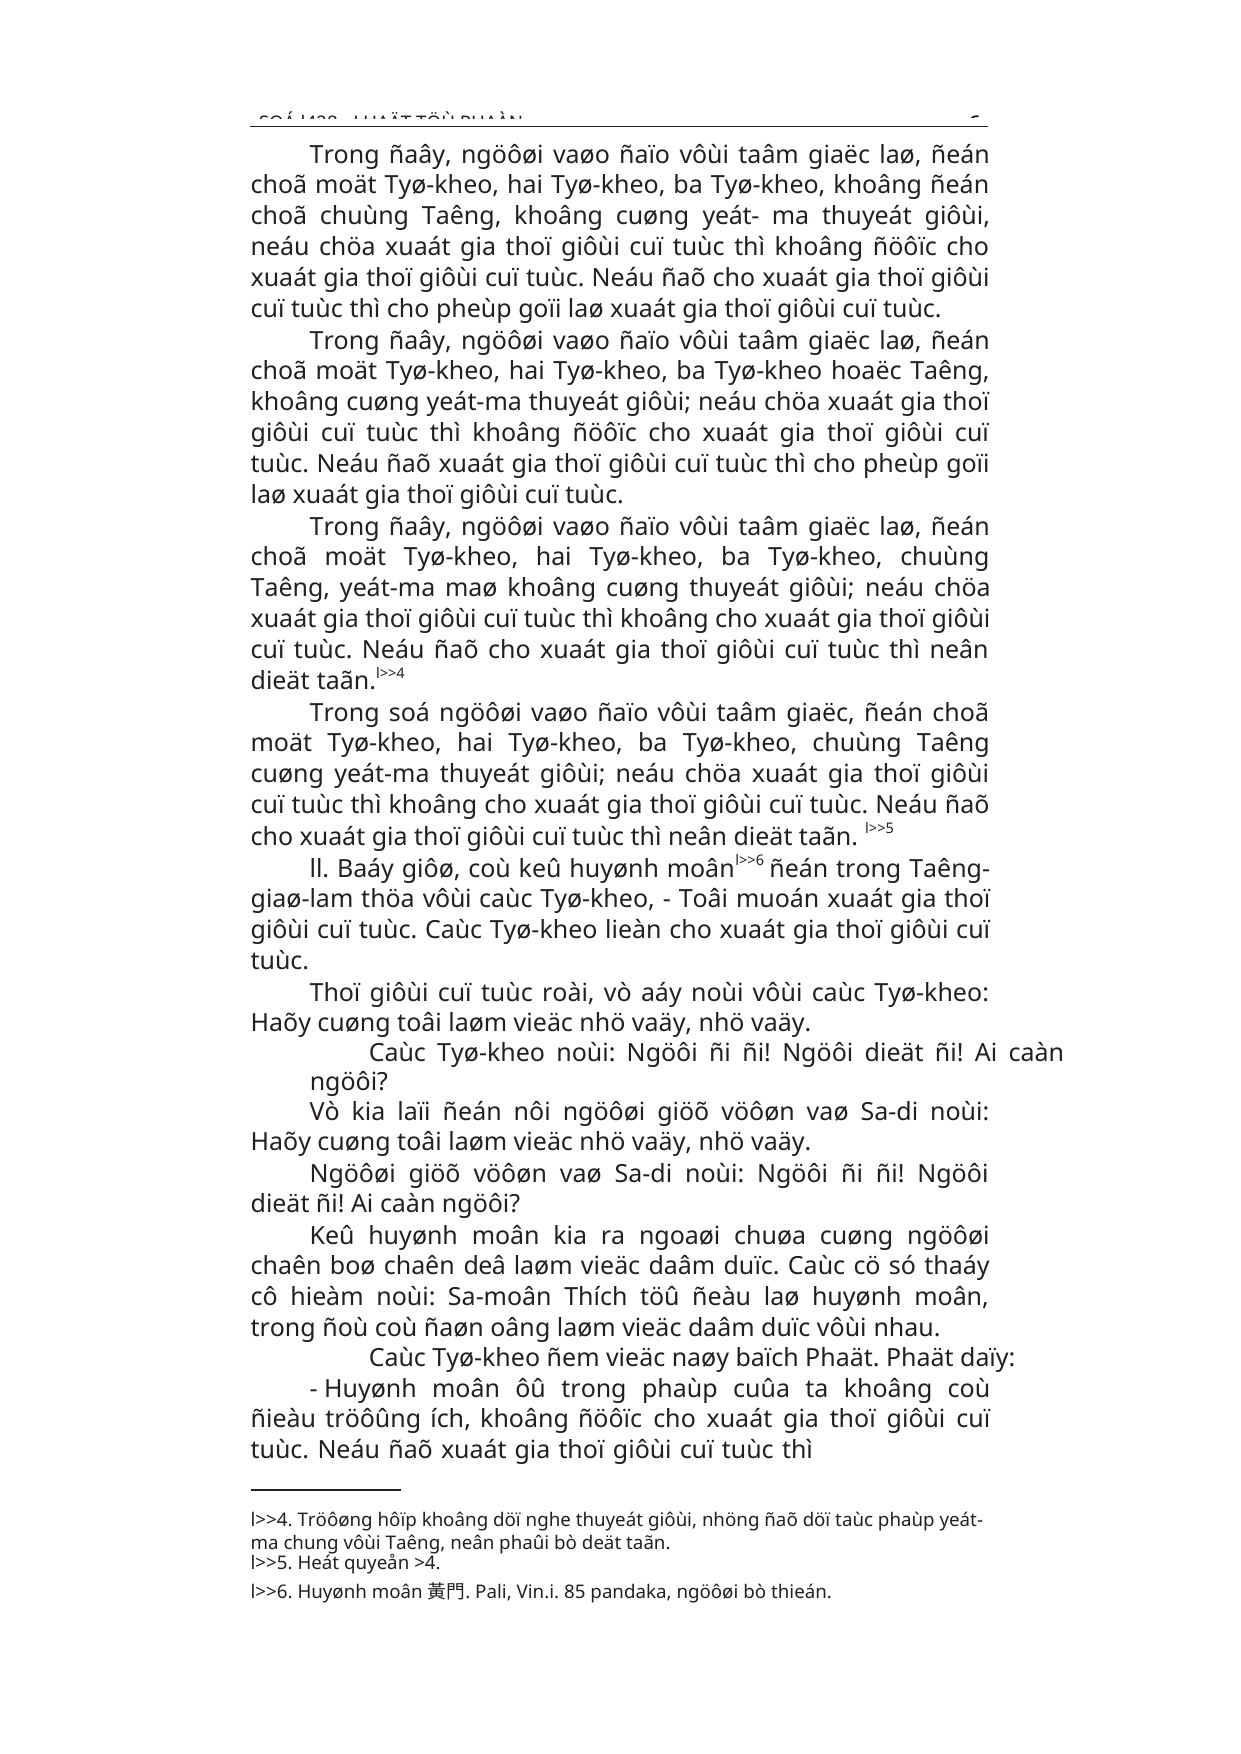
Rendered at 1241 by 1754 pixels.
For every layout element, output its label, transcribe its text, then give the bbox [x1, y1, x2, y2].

text ll. Baáy giôø, coù keû huyønh moânl>>6 ñeán trong Taêng-giaø-lam thöa vôùi caùc Tyø-kheo, - Toâi muoán xuaát gia thoï giôùi cuï tuùc. Caùc Tyø-kheo lieàn cho xuaát gia thoï giôùi cuï tuùc. [250, 852, 990, 976]
text Trong ñaây, ngöôøi vaøo ñaïo vôùi taâm giaëc laø, ñeán choã moät Tyø-kheo, hai Tyø-kheo, ba Tyø-kheo, khoâng ñeán choã chuùng Taêng, khoâng cuøng yeát- ma thuyeát giôùi, neáu chöa xuaát gia thoï giôùi cuï tuùc thì khoâng ñöôïc cho xuaát gia thoï giôùi cuï tuùc. Neáu ñaõ cho xuaát gia thoï giôùi cuï tuùc thì cho pheùp goïi laø xuaát gia thoï giôùi cuï tuùc. [250, 138, 990, 324]
text Trong soá ngöôøi vaøo ñaïo vôùi taâm giaëc, ñeán choã moät Tyø-kheo, hai Tyø-kheo, ba Tyø-kheo, chuùng Taêng cuøng yeát-ma thuyeát giôùi; neáu chöa xuaát gia thoï giôùi cuï tuùc thì khoâng cho xuaát gia thoï giôùi cuï tuùc. Neáu ñaõ cho xuaát gia thoï giôùi cuï tuùc thì neân dieät taãn. l>>5 [250, 697, 990, 852]
text l>>6. Huyønh moân 黃門. Pali, Vin.i. 85 pandaka, ngöôøi bò thieán. [250, 1573, 1065, 1605]
text Trong ñaây, ngöôøi vaøo ñaïo vôùi taâm giaëc laø, ñeán choã moät Tyø-kheo, hai Tyø-kheo, ba Tyø-kheo, chuùng Taêng, yeát-ma maø khoâng cuøng thuyeát giôùi; neáu chöa xuaát gia thoï giôùi cuï tuùc thì khoâng cho xuaát gia thoï giôùi cuï tuùc. Neáu ñaõ cho xuaát gia thoï giôùi cuï tuùc thì neân dieät taãn.l>>4 [250, 511, 990, 697]
text Ngöôøi giöõ vöôøn vaø Sa-di noùi: Ngöôi ñi ñi! Ngöôi dieät ñi! Ai caàn ngöôi? [250, 1158, 990, 1219]
list Huyønh moân ôû trong phaùp cuûa ta khoâng coù ñieàu tröôûng ích, khoâng ñöôïc cho xuaát gia thoï giôùi cuï tuùc. Neáu ñaõ xuaát gia thoï giôùi cuï tuùc thì [250, 1373, 990, 1466]
text Caùc Tyø-kheo ñem vieäc naøy baïch Phaät. Phaät daïy: [368, 1344, 1065, 1372]
text Vò kia laïi ñeán nôi ngöôøi giöõ vöôøn vaø Sa-di noùi: Haõy cuøng toâi laøm vieäc nhö vaäy, nhö vaäy. [250, 1096, 990, 1158]
text Keû huyønh moân kia ra ngoaøi chuøa cuøng ngöôøi chaên boø chaên deâ laøm vieäc daâm duïc. Caùc cö só thaáy cô hieàm noùi: Sa-moân Thích töû ñeàu laø huyønh moân, trong ñoù coù ñaøn oâng laøm vieäc daâm duïc vôùi nhau. [250, 1219, 990, 1344]
text l>>5. Heát quyeån >4. [250, 1555, 1065, 1573]
text Thoï giôùi cuï tuùc roài, vò aáy noùi vôùi caùc Tyø-kheo: Haõy cuøng toâi laøm vieäc nhö vaäy, nhö vaäy. [250, 976, 990, 1038]
text Trong ñaây, ngöôøi vaøo ñaïo vôùi taâm giaëc laø, ñeán choã moät Tyø-kheo, hai Tyø-kheo, ba Tyø-kheo hoaëc Taêng, khoâng cuøng yeát-ma thuyeát giôùi; neáu chöa xuaát gia thoï giôùi cuï tuùc thì khoâng ñöôïc cho xuaát gia thoï giôùi cuï tuùc. Neáu ñaõ xuaát gia thoï giôùi cuï tuùc thì cho pheùp goïi laø xuaát gia thoï giôùi cuï tuùc. [250, 324, 990, 511]
text Caùc Tyø-kheo noùi: Ngöôi ñi ñi! Ngöôi dieät ñi! Ai caàn ngöôi? [309, 1038, 1065, 1096]
text l>>4. Tröôøng hôïp khoâng döï nghe thuyeát giôùi, nhöng ñaõ döï taùc phaùp yeát-ma chung vôùi Taêng, neân phaûi bò deät taãn. [250, 1508, 988, 1555]
